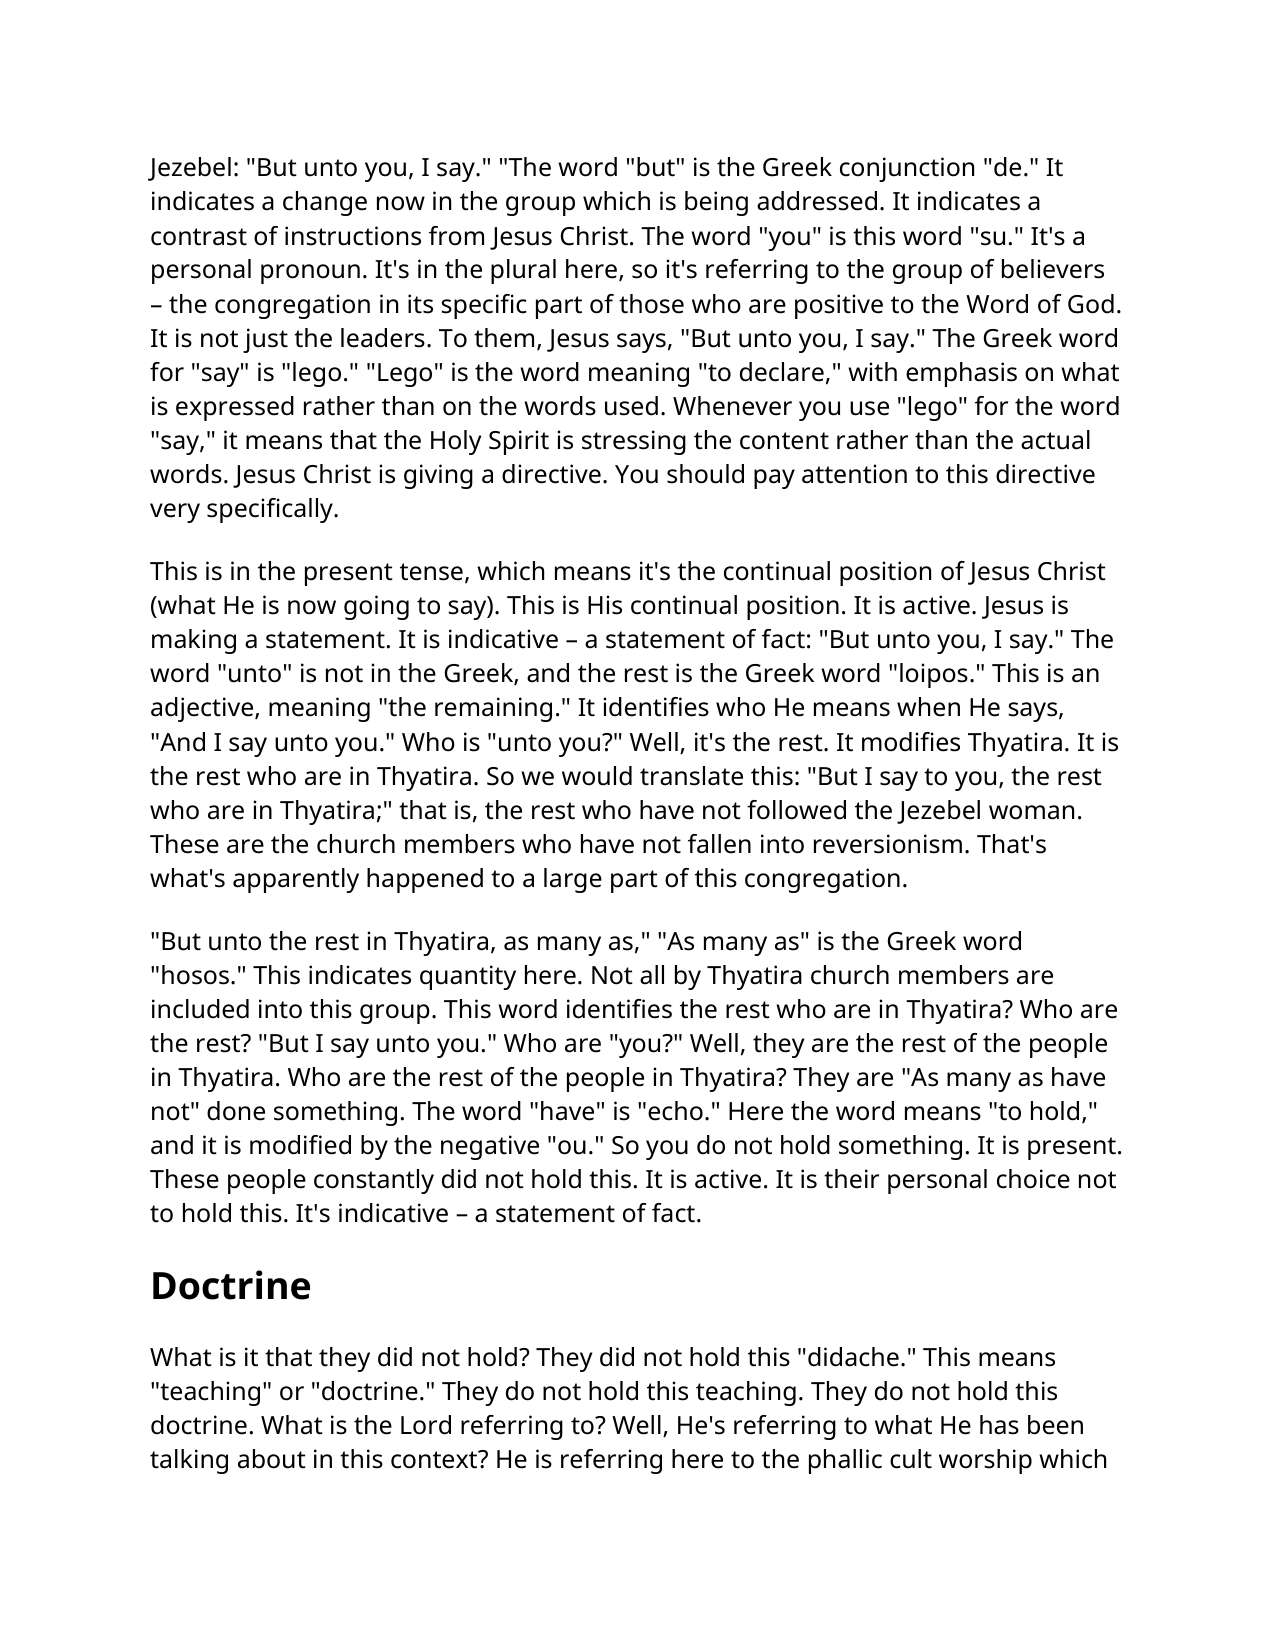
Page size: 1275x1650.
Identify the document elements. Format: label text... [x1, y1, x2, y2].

text This is in the present tense, which means it's the continual position of Jesus Christ (what He is now going to say). This is His continual position. It is active. Jesus is making a statement. It is indicative – a statement of fact: "But unto you, I say." The word "unto" is not in the Greek, and the rest is the Greek word "loipos." This is an adjective, meaning "the remaining." It identifies who He means when He says, "And I say unto you." Who is "unto you?" Well, it's the rest. It modifies Thyatira. It is the rest who are in Thyatira. So we would translate this: "But I say to you, the rest who are in Thyatira;" that is, the rest who have not followed the Jezebel woman. These are the church members who have not fallen into reversionism. That's what's apparently happened to a large part of this congregation. [150, 554, 1125, 894]
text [150, 1339, 1125, 1476]
text "But unto the rest in Thyatira, as many as," "As many as" is the Greek word "hosos." This indicates quantity here. Not all by Thyatira church members are included into this group. This word identifies the rest who are in Thyatira? Who are the rest? "But I say unto you." Who are "you?" Well, they are the rest of the people in Thyatira. Who are the rest of the people in Thyatira? They are "As many as have not" done something. The word "have" is "echo." Here the word means "to hold," and it is modified by the negative "ou." So you do not hold something. It is present. These people constantly did not hold this. It is active. It is their personal choice not to hold this. It's indicative – a statement of fact. [150, 924, 1125, 1230]
text Doctrine [150, 1259, 1125, 1310]
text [150, 150, 1125, 525]
